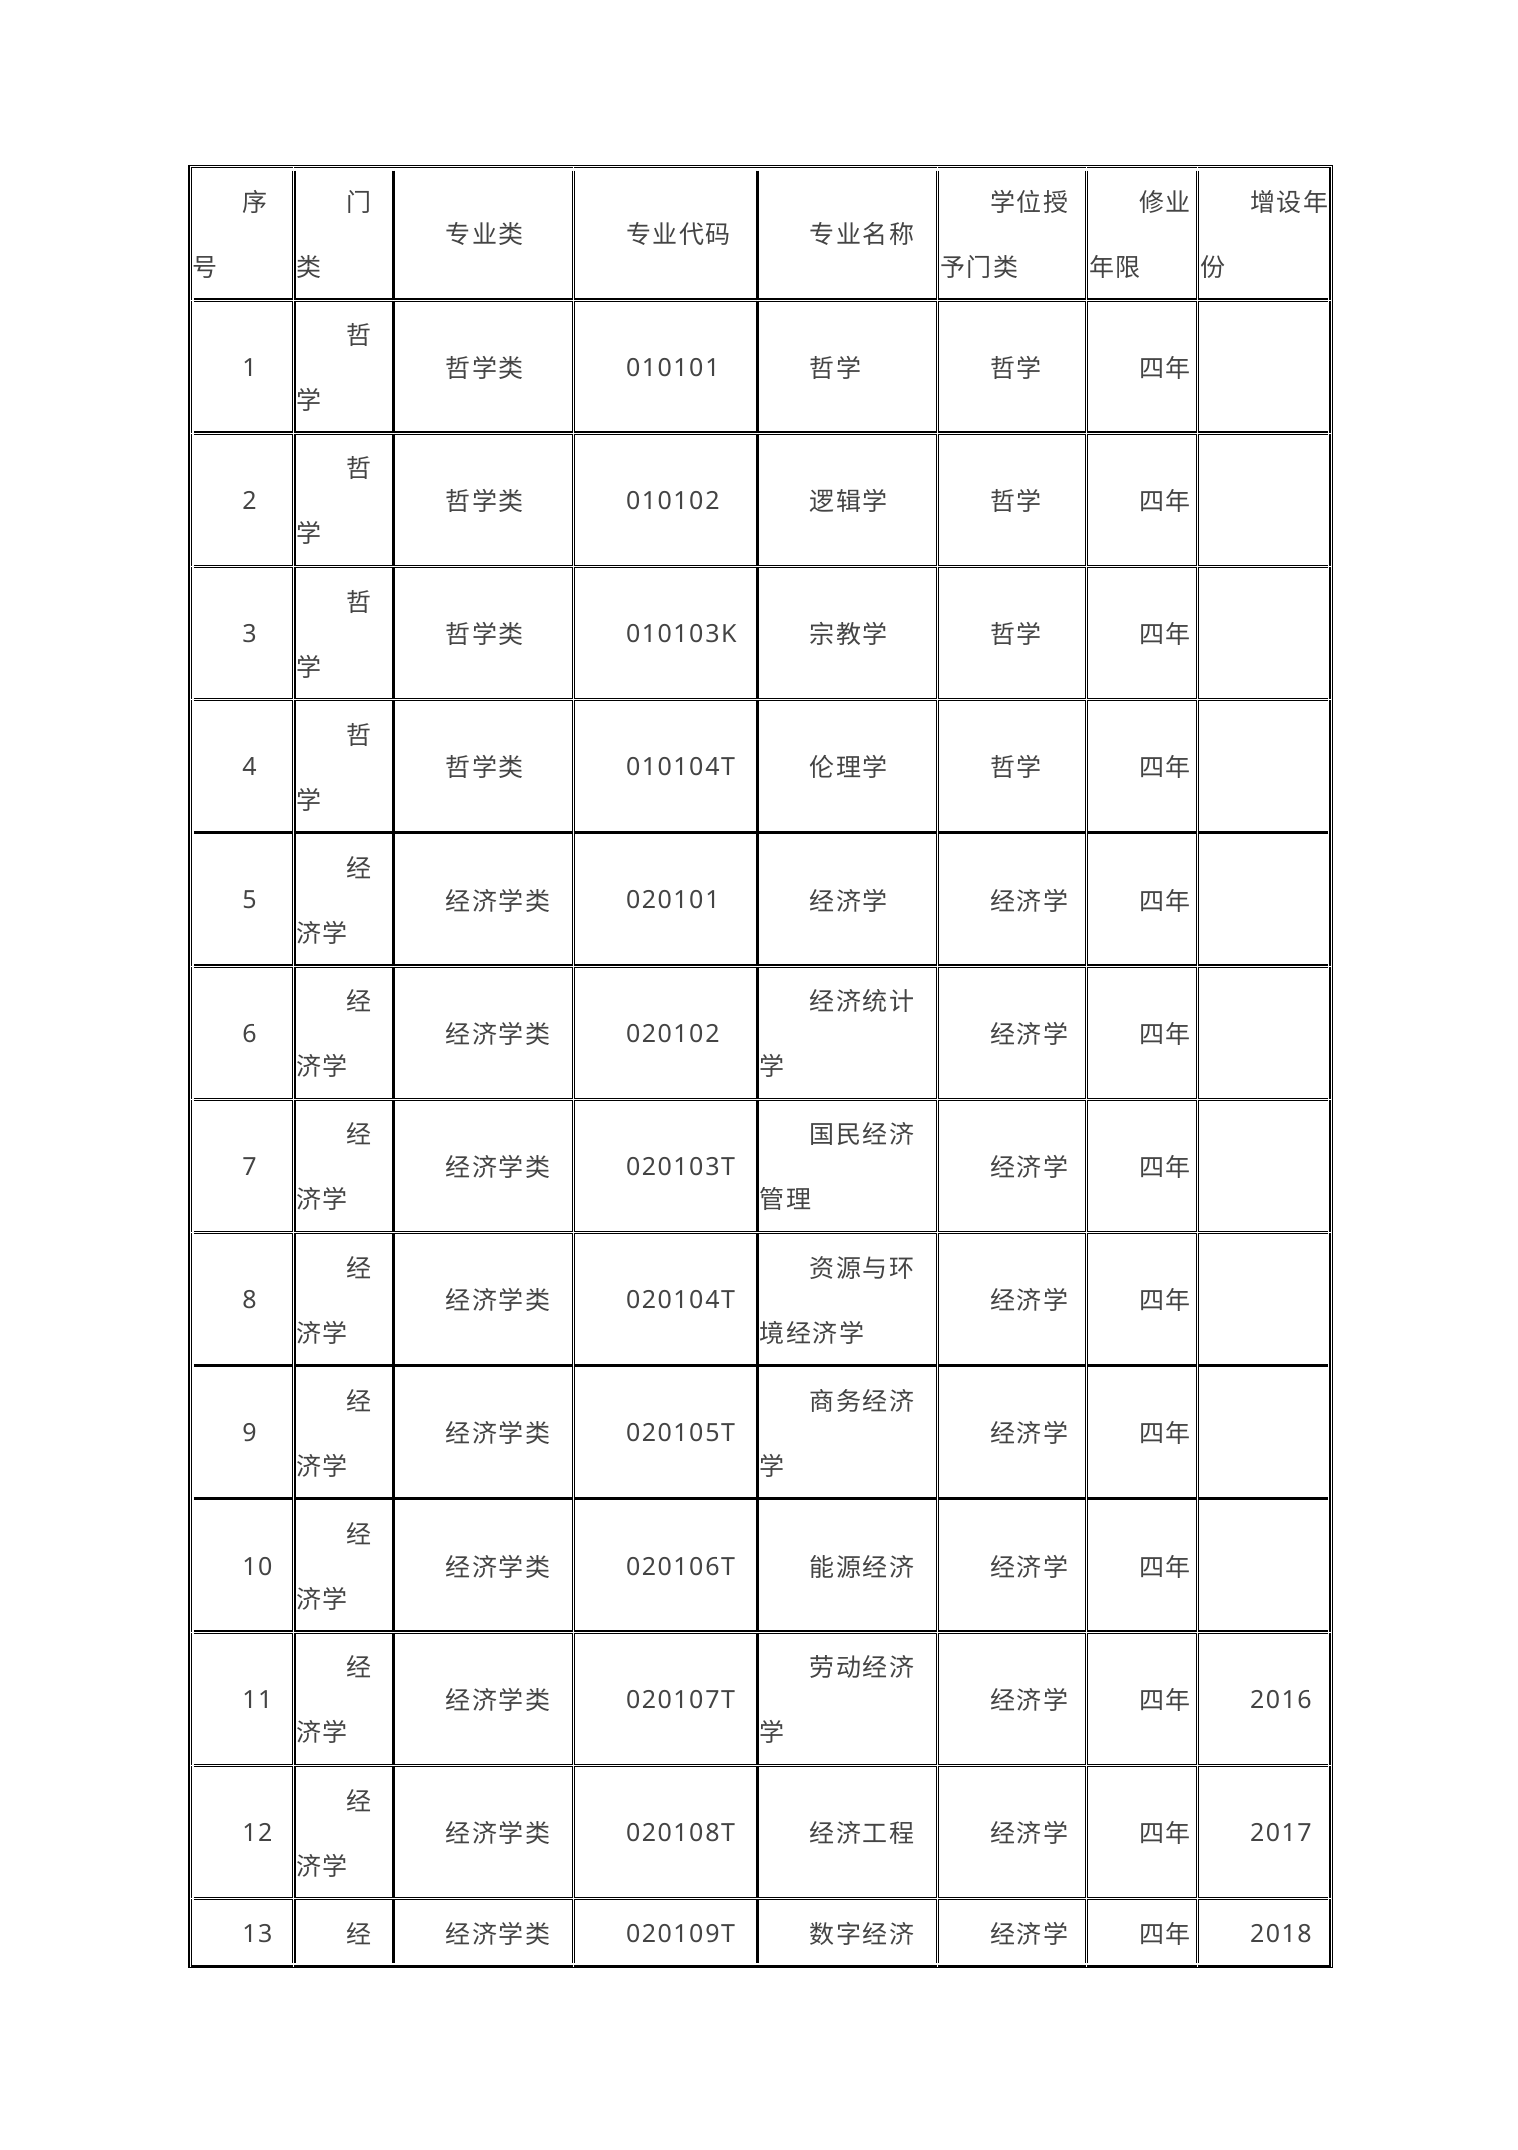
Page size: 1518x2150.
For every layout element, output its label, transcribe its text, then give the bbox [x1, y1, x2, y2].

table_cell 4 [190, 698, 294, 831]
table_cell 哲学 [939, 701, 1085, 831]
table_header 专业代码 [574, 168, 757, 298]
table_cell 哲学类 [395, 568, 572, 698]
table_cell 12 [192, 1764, 292, 1897]
table_cell 四年 [1088, 1367, 1196, 1497]
table_cell 哲学 [296, 435, 392, 564]
table_cell 020104T [575, 1234, 756, 1364]
table_cell 四年 [1088, 1634, 1196, 1763]
table_cell [1199, 565, 1330, 698]
table_cell 劳动经济学 [759, 1634, 936, 1763]
table_cell 020103T [575, 1101, 756, 1231]
table_cell 经济学类 [395, 1101, 572, 1231]
table_cell 010101 [575, 302, 756, 431]
table_cell 020102 [575, 968, 756, 1097]
table_header 修业年限 [1087, 168, 1197, 298]
table_cell 3 [192, 565, 292, 698]
table_cell 2 [192, 431, 292, 564]
table_cell 四年 [1088, 834, 1196, 964]
table_cell 5 [192, 831, 292, 964]
table_cell 资源与环境经济学 [759, 1234, 936, 1364]
table_cell 四年 [1088, 568, 1196, 698]
table_cell 经济学 [296, 1234, 392, 1364]
table_cell [1199, 964, 1330, 1097]
table_cell 经济学类 [395, 1367, 572, 1497]
table_cell 经济学 [294, 1900, 393, 1965]
table_cell 哲学 [939, 435, 1085, 564]
table_cell [1199, 831, 1329, 964]
table_cell 商务经济学 [759, 1367, 936, 1497]
table_cell 10 [192, 1497, 292, 1630]
table_cell 经济学类 [395, 834, 572, 964]
table_cell 020106T [575, 1500, 756, 1630]
table_cell 2016 [1199, 1630, 1330, 1763]
table_cell 经济学 [296, 968, 392, 1097]
table_cell [1199, 298, 1330, 431]
table_cell 2018 [1198, 1897, 1331, 1965]
table_cell 四年 [1088, 1234, 1196, 1364]
table_cell [1199, 1364, 1329, 1497]
table_cell 020107T [575, 1634, 756, 1763]
table_cell 四年 [1087, 1900, 1197, 1965]
table_cell 经济学 [939, 1234, 1085, 1364]
table_cell 经济学 [939, 834, 1085, 964]
table_cell 四年 [1088, 1767, 1196, 1897]
table_cell 经济学 [939, 1367, 1085, 1497]
table_cell 经济学 [939, 1500, 1085, 1630]
table_cell 8 [190, 1231, 294, 1364]
table_cell 经济学 [296, 834, 392, 964]
table_cell 010104T [575, 701, 756, 831]
table_cell 经济学 [296, 1500, 392, 1630]
table_cell 哲学 [296, 701, 392, 831]
table_cell 经济学 [939, 1634, 1085, 1763]
table_cell 哲学类 [395, 302, 572, 431]
table_cell 020108T [575, 1767, 756, 1897]
table_cell 经济学 [296, 1634, 392, 1763]
table_header 专业名称 [757, 168, 938, 298]
table_cell 哲学类 [395, 435, 572, 564]
table_cell 哲学类 [395, 701, 572, 831]
table_cell 经济统计学 [759, 968, 936, 1097]
table_cell 经济学 [939, 1101, 1085, 1231]
table_cell 哲学 [296, 568, 392, 698]
table_header 门类 [294, 168, 393, 298]
table_cell 2017 [1199, 1764, 1330, 1897]
table_cell 11 [192, 1630, 292, 1763]
table_cell 经济学 [296, 1767, 392, 1897]
table_cell 经济学 [939, 968, 1085, 1097]
table_header 序号 [190, 166, 294, 298]
table_cell 020105T [575, 1367, 756, 1497]
table_cell 010102 [575, 435, 756, 564]
table_cell 经济学 [939, 1767, 1085, 1897]
table_cell 哲学 [296, 302, 392, 431]
table_cell 伦理学 [759, 701, 936, 831]
table_cell 经济学 [759, 834, 936, 964]
table_cell 020101 [575, 834, 756, 964]
table_cell 能源经济 [759, 1500, 936, 1630]
table_cell 经济学 [938, 1900, 1087, 1965]
table_cell 四年 [1088, 1101, 1196, 1231]
table_cell 经济学 [296, 1101, 392, 1231]
table_header 增设年份 [1198, 168, 1329, 298]
table_header 专业类 [393, 168, 573, 298]
table_cell 经济学类 [395, 1234, 572, 1364]
table_cell 经济学类 [393, 1900, 573, 1965]
table_cell 9 [192, 1364, 292, 1497]
table_cell 国民经济管理 [759, 1101, 936, 1231]
table_header 学位授予门类 [938, 168, 1087, 298]
table_cell 哲学 [759, 302, 936, 431]
table_cell 逻辑学 [759, 435, 936, 564]
table_cell 经济学类 [395, 1500, 572, 1630]
table_cell [1198, 1231, 1331, 1364]
table_cell [1199, 431, 1330, 564]
table_cell 四年 [1088, 302, 1196, 431]
table_cell 经济学类 [395, 968, 572, 1097]
table_cell 010103K [575, 568, 756, 698]
table_cell 6 [192, 964, 292, 1097]
table_cell 1 [192, 298, 292, 431]
table_cell 四年 [1088, 968, 1196, 1097]
table_cell [1199, 1098, 1330, 1231]
table_cell 020109T [574, 1900, 757, 1965]
table_cell 四年 [1088, 701, 1196, 831]
table_cell 13 [190, 1897, 294, 1965]
table_cell 经济学 [296, 1367, 392, 1497]
table_cell 宗教学 [759, 568, 936, 698]
table_cell [1198, 698, 1331, 831]
table_cell 四年 [1088, 435, 1196, 564]
table_cell [1199, 1497, 1329, 1630]
table_cell 四年 [1088, 1500, 1196, 1630]
table_cell 数字经济 [757, 1900, 938, 1965]
table_cell 经济学类 [395, 1634, 572, 1763]
table_cell 7 [192, 1098, 292, 1231]
table_cell 哲学 [939, 568, 1085, 698]
table_cell 哲学 [939, 302, 1085, 431]
table_cell 经济学类 [395, 1767, 572, 1897]
table_cell 经济工程 [759, 1767, 936, 1897]
